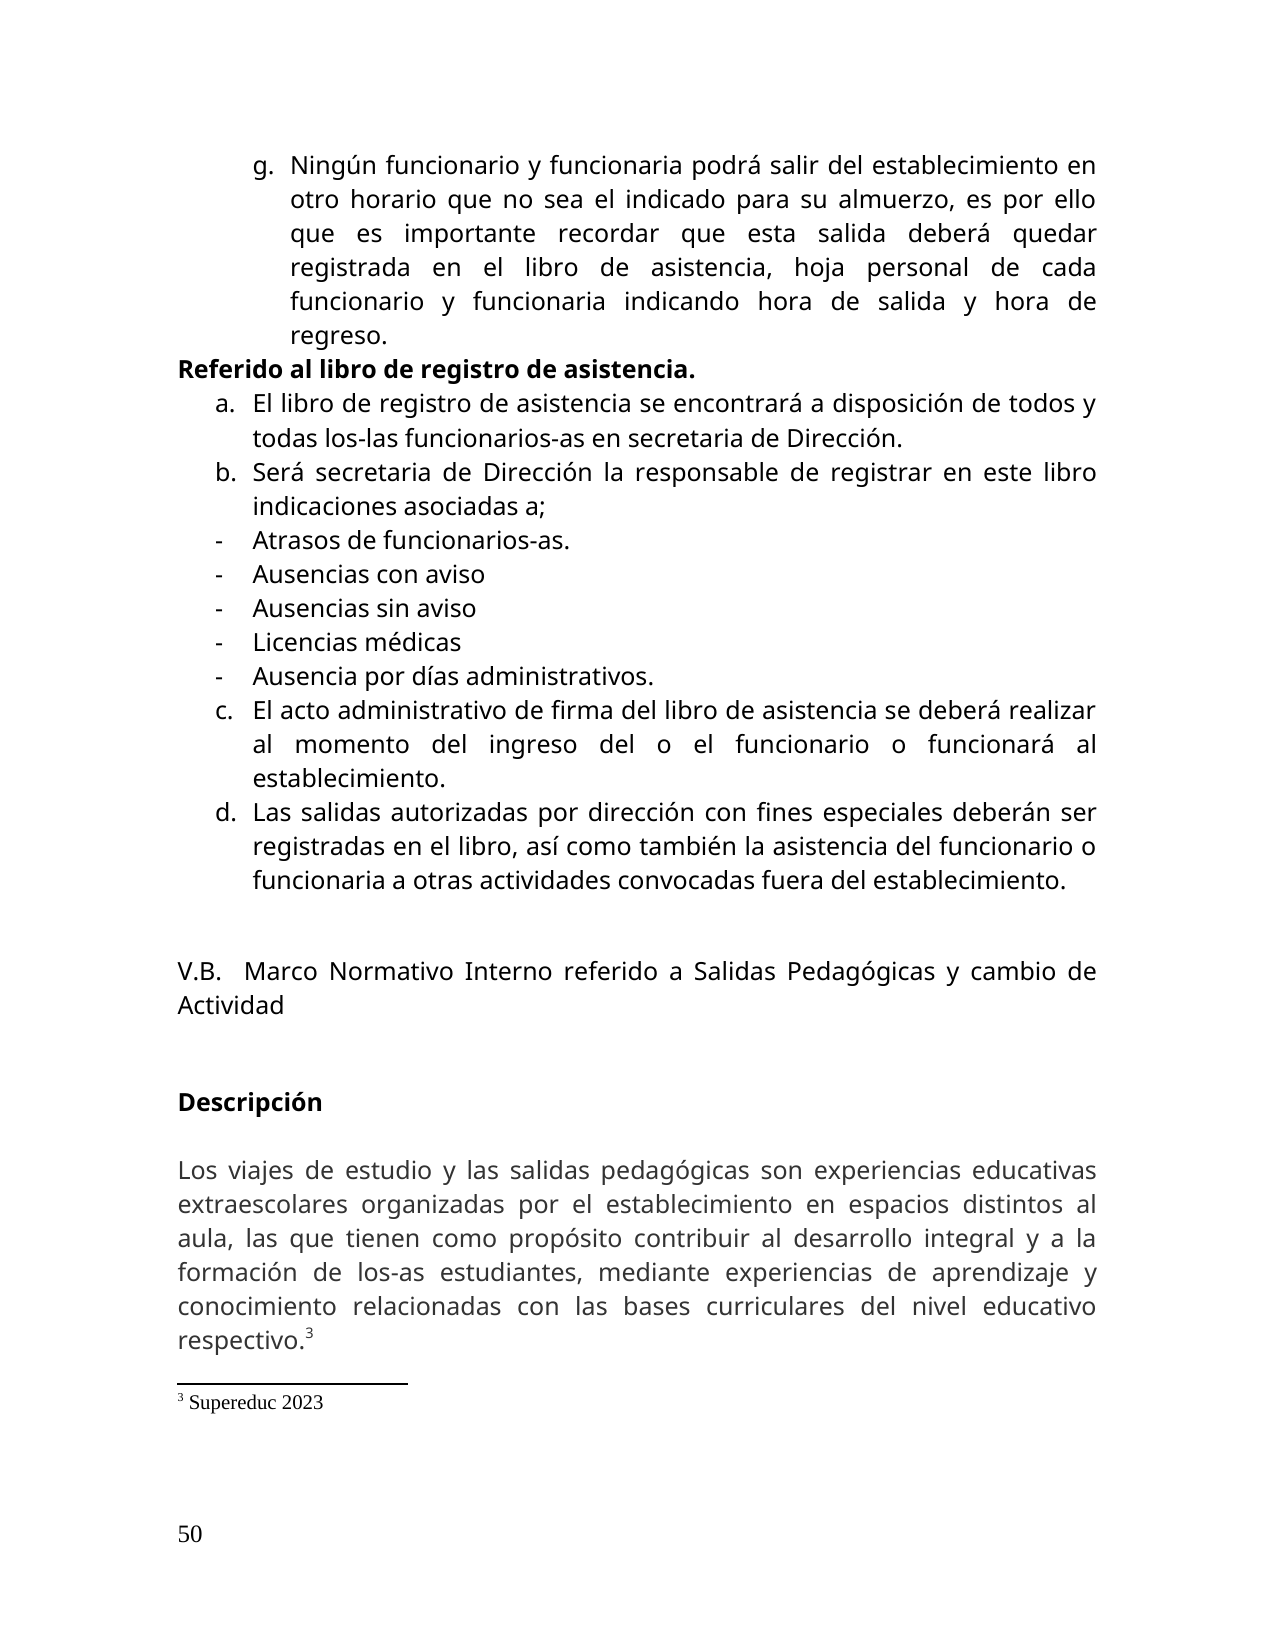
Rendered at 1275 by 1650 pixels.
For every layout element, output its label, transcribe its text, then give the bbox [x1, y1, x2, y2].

text V.B. Marco Normativo Interno referido a Salidas Pedagógicas y cambio de Actividad [177, 954, 1098, 1022]
list El acto administrativo de firma del libro de asistencia se deberá realizar al momento del ingreso del o el funcionario o funcionará al establecimiento. [215, 693, 1098, 795]
text Los viajes de estudio y las salidas pedagógicas son experiencias educativas extraescolares organizadas por el establecimiento en espacios distintos al aula, las que tienen como propósito contribuir al desarrollo integral y a la formación de los-as estudiantes, mediante experiencias de aprendizaje y conocimiento relacionadas con las bases curriculares del nivel educativo respectivo. [305, 1323, 1098, 1357]
text Referido al libro de registro de asistencia. [177, 352, 1098, 386]
list Licencias médicas [215, 624, 1098, 659]
list Ausencias con aviso [215, 556, 1098, 591]
list Ausencia por días administrativos. [215, 659, 1098, 693]
list Ausencias sin aviso [215, 591, 1098, 624]
list Será secretaria de Dirección la responsable de registrar en este libro indicaciones asociadas a; [215, 454, 1098, 522]
list El libro de registro de asistencia se encontrará a disposición de todos y todas los-las funcionarios-as en secretaria de Dirección. [215, 386, 1098, 454]
text Descripción [177, 1084, 1098, 1118]
list Atrasos de funcionarios-as. [215, 522, 1098, 556]
list Las salidas autorizadas por dirección con fines especiales deberán ser registradas en el libro, así como también la asistencia del funcionario o funcionaria a otras actividades convocadas fuera del establecimiento. [215, 795, 1098, 897]
list Ningún funcionario y funcionaria podrá salir del establecimiento en otro horario que no sea el indicado para su almuerzo, es por ello que es importante recordar que esta salida deberá quedar registrada en el libro de asistencia, hoja personal de cada funcionario y funcionaria indicando hora de salida y hora de regreso. [252, 148, 1098, 352]
